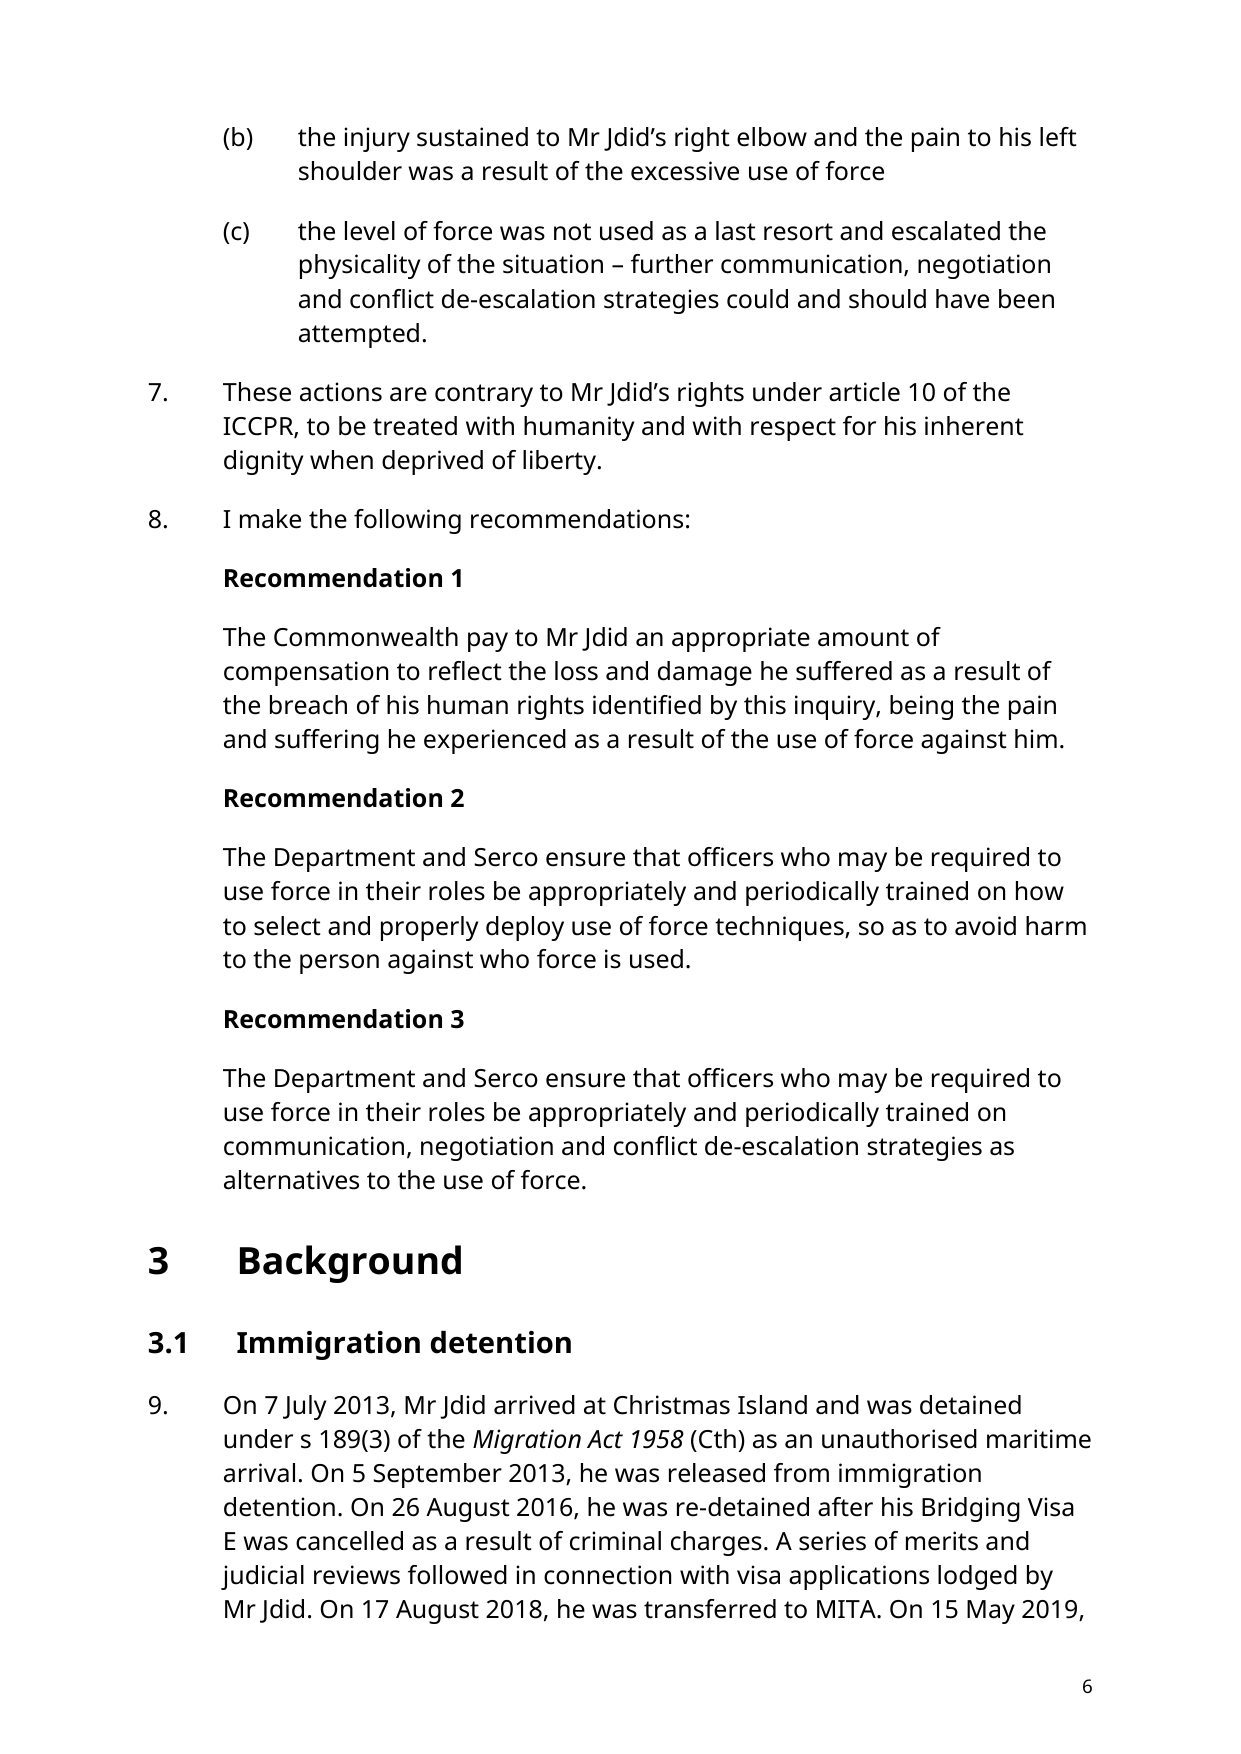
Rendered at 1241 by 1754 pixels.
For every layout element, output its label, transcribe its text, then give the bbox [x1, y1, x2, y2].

list These actions are contrary to Mr Jdid’s rights under article 10 of the ICCPR, to be treated with humanity and with respect for his inherent dignity when deprived of liberty. [148, 374, 1092, 477]
list Recommendation 1 [223, 561, 1092, 595]
subtitle Immigration detention [148, 1323, 1092, 1362]
list I make the following recommendations: [148, 502, 1092, 536]
text Recommendation 3 [223, 1001, 1092, 1035]
list the injury sustained to Mr Jdid’s right elbow and the pain to his left shoulder was a result of the excessive use of force [223, 120, 1092, 188]
text The Department and Serco ensure that officers who may be required to use force in their roles be appropriately and periodically trained on how to select and properly deploy use of force techniques, so as to avoid harm to the person against who force is used. [223, 840, 1092, 976]
list The Commonwealth pay to Mr Jdid an appropriate amount of compensation to reflect the loss and damage he suffered as a result of the breach of his human rights identified by this inquiry, being the pain and suffering he experienced as a result of the use of force against him. [223, 620, 1092, 756]
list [148, 1387, 1092, 1626]
list the level of force was not used as a last resort and escalated the physicality of the situation – further communication, negotiation and conflict de-escalation strategies could and should have been attempted. [223, 213, 1092, 349]
text Recommendation 2 [223, 781, 1092, 815]
subtitle Background [148, 1234, 1092, 1285]
text The Department and Serco ensure that officers who may be required to use force in their roles be appropriately and periodically trained on communication, negotiation and conflict de-escalation strategies as alternatives to the use of force. [223, 1060, 1092, 1197]
